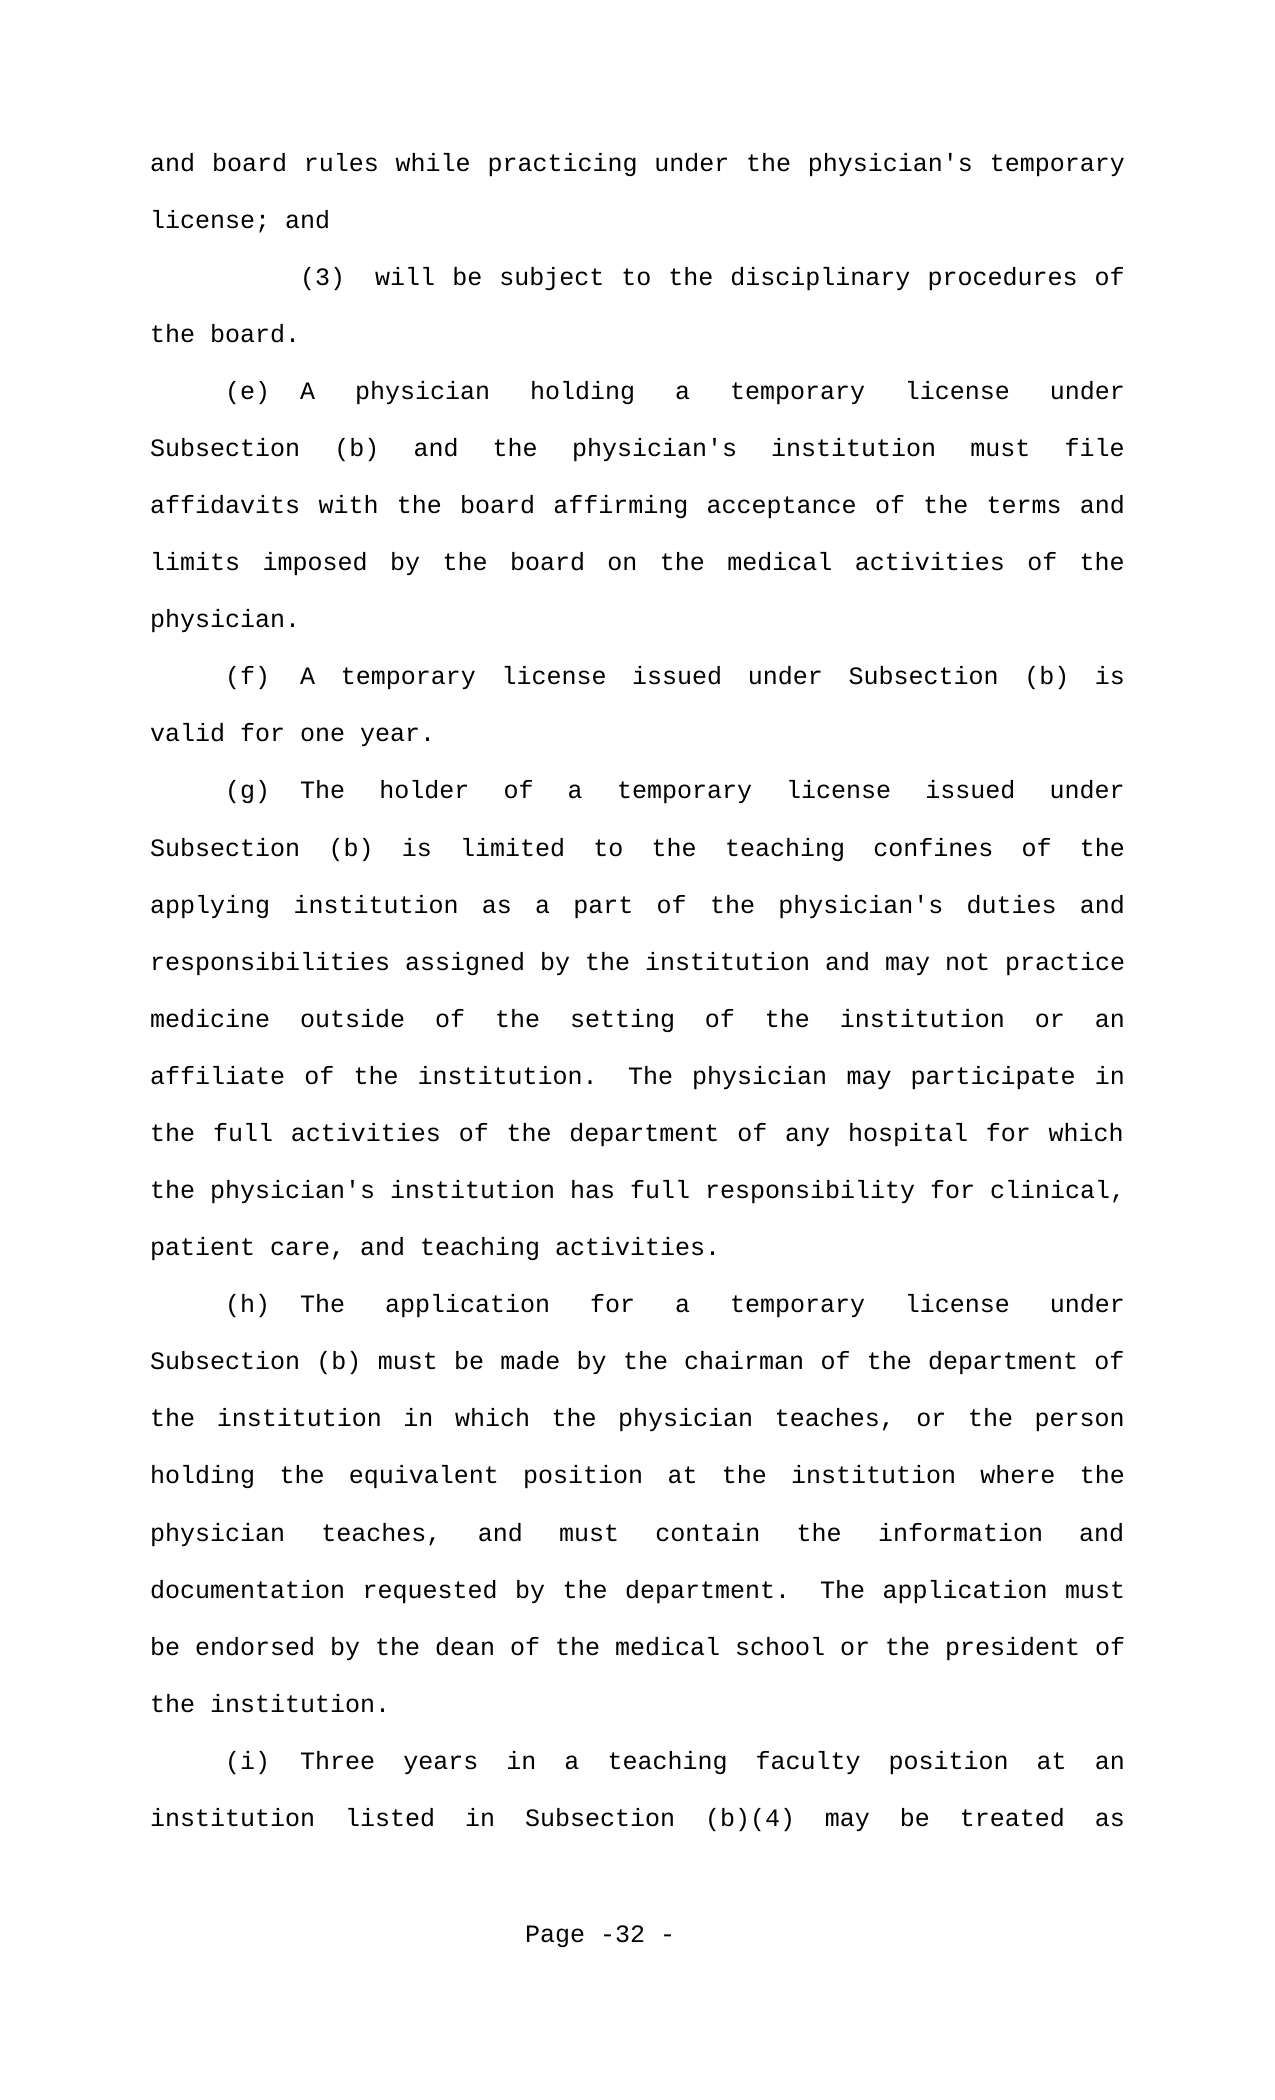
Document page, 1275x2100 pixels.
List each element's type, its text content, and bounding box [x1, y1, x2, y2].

text (e) A physician holding a temporary license under Subsection (b) and the physician's institution must file affidavits with the board affirming acceptance of the terms and limits imposed by the board on the medical activities of the physician. [150, 378, 1125, 635]
text (f) A temporary license issued under Subsection (b) is valid for one year. [150, 664, 1125, 749]
text (h) The application for a temporary license under Subsection (b) must be made by the chairman of the department of the institution in which the physician teaches, or the person holding the equivalent position at the institution where the physician teaches, and must contain the information and documentation requested by the department. The application must be endorsed by the dean of the medical school or the president of the institution. [150, 1292, 1125, 1720]
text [150, 150, 1125, 236]
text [150, 1748, 1125, 1834]
text (3) will be subject to the disciplinary procedures of the board. [150, 264, 1125, 350]
text (g) The holder of a temporary license issued under Subsection (b) is limited to the teaching confines of the applying institution as a part of the physician's duties and responsibilities assigned by the institution and may not practice medicine outside of the setting of the institution or an affiliate of the institution. The physician may participate in the full activities of the department of any hospital for which the physician's institution has full responsibility for clinical, patient care, and teaching activities. [150, 778, 1125, 1263]
